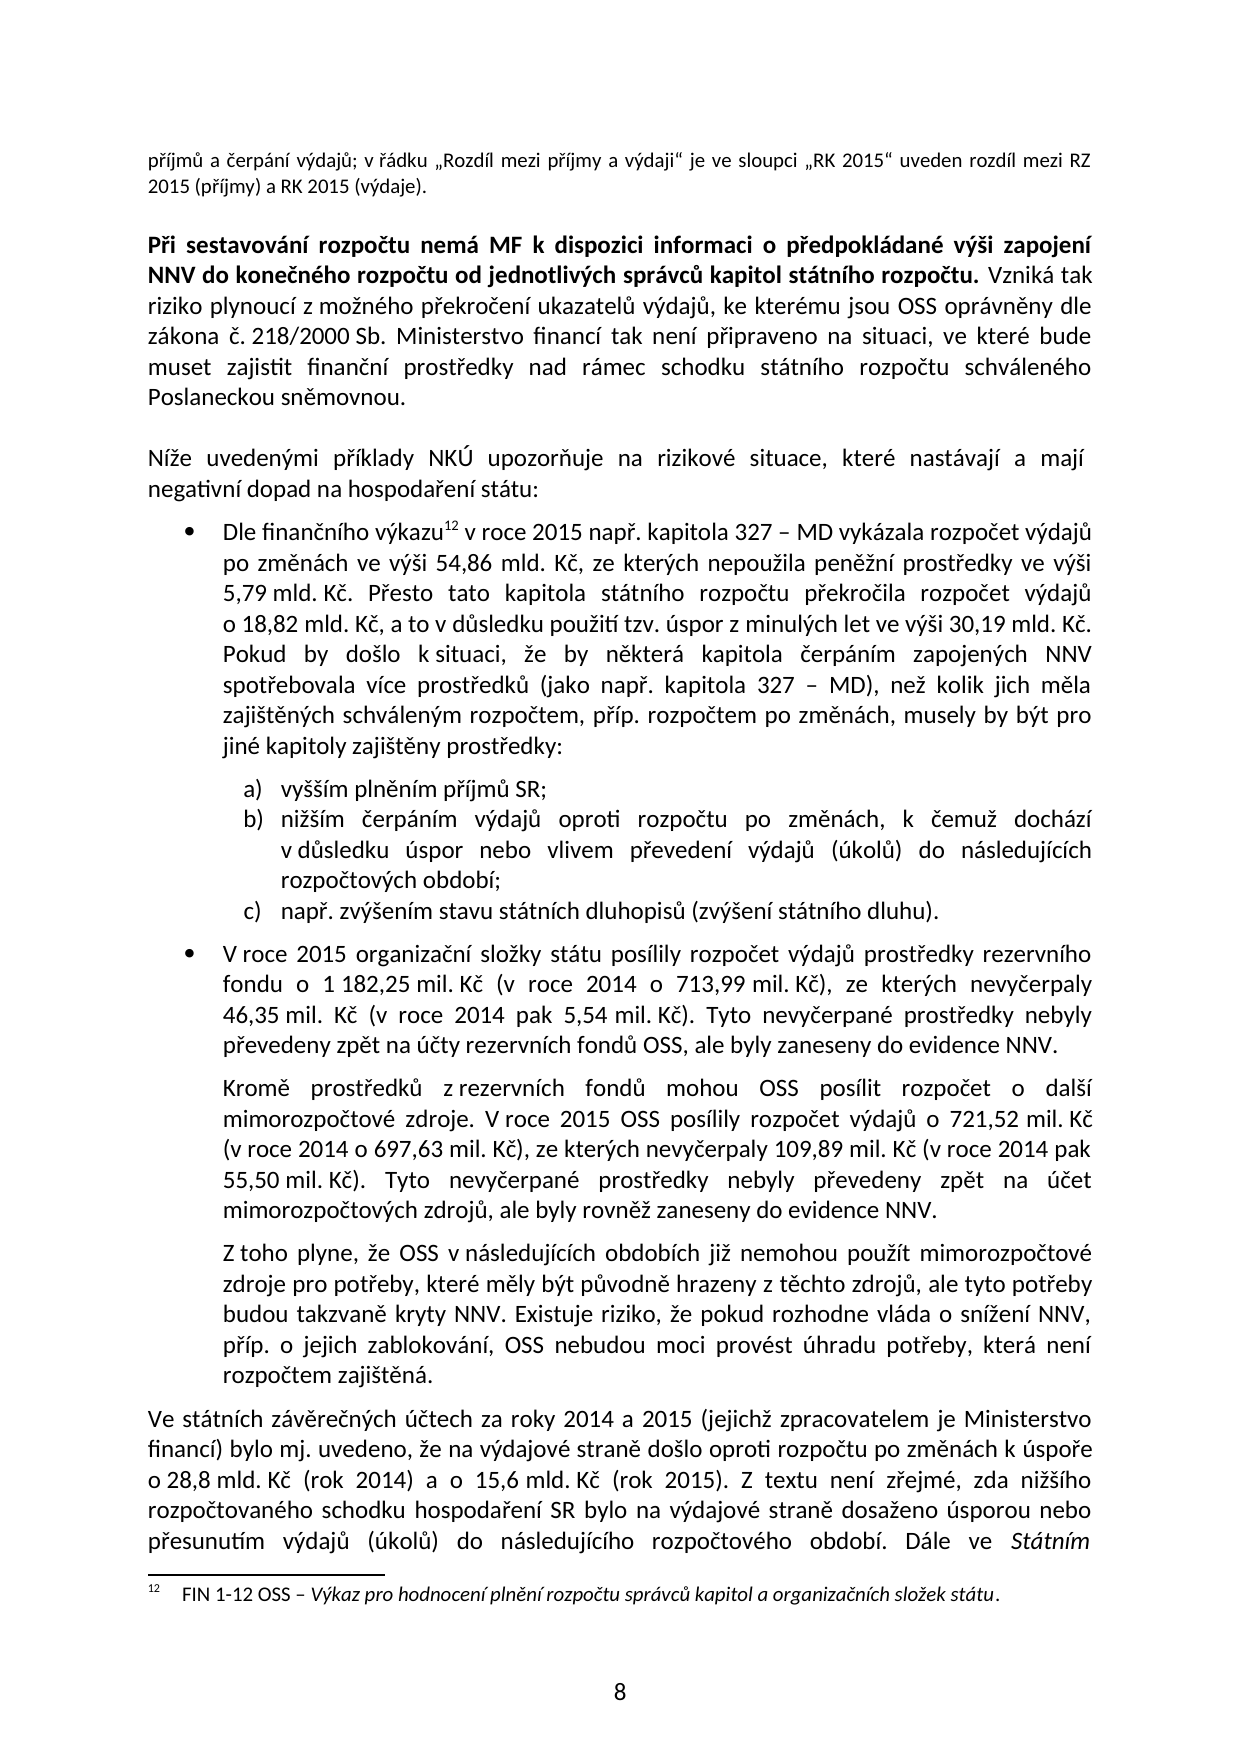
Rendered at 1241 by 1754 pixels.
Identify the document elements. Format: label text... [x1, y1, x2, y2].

text Níže uvedenými příklady NKÚ upozorňuje na rizikové situace, které nastávají a mají negativní dopad na hospodaření státu: [148, 443, 1085, 504]
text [148, 148, 1093, 198]
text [148, 1403, 1093, 1555]
list vyšším plněním příjmů SR; [243, 773, 1093, 803]
list Z toho plyne, že OSS v následujících obdobích již nemohou použít mimorozpočtové zdroje pro potřeby, které měly být původně hrazeny z těchto zdrojů, ale tyto potřeby budou takzvaně kryty NNV. Existuje riziko, že pokud rozhodne vláda o snížení NNV, příp. o jejich zablokování, OSS nebudou moci provést úhradu potřeby, která není rozpočtem zajištěná. [223, 1238, 1093, 1390]
list Kromě prostředků z rezervních fondů mohou OSS posílit rozpočet o další mimorozpočtové zdroje. V roce 2015 OSS posílily rozpočet výdajů o 721,52 mil. Kč (v roce 2014 o 697,63 mil. Kč), ze kterých nevyčerpaly 109,89 mil. Kč (v roce 2014 pak 55,50 mil. Kč). Tyto nevyčerpané prostředky nebyly převedeny zpět na účet mimorozpočtových zdrojů, ale byly rovněž zaneseny do evidence NNV. [223, 1072, 1093, 1225]
list např. zvýšením stavu státních dluhopisů (zvýšení státního dluhu). [243, 895, 1093, 925]
list nižším čerpáním výdajů oproti rozpočtu po změnách, k čemuž dochází v důsledku úspor nebo vlivem převedení výdajů (úkolů) do následujících rozpočtových období; [243, 803, 1093, 895]
list Dle finančního výkazu v roce 2015 např. kapitola 327 – MD vykázala rozpočet výdajů po změnách ve výši 54,86 mld. Kč, ze kterých nepoužila peněžní prostředky ve výši 5,79 mld. Kč. Přesto tato kapitola státního rozpočtu překročila rozpočet výdajů o 18,82 mld. Kč, a to v důsledku použití tzv. úspor z minulých let ve výši 30,19 mld. Kč. Pokud by došlo k situaci, že by některá kapitola čerpáním zapojených NNV spotřebovala více prostředků (jako např. kapitola 327 – MD), než kolik jich měla zajištěných schváleným rozpočtem, příp. rozpočtem po změnách, musely by být pro jiné kapitoly zajištěny prostředky: [185, 516, 1093, 760]
list V roce 2015 organizační složky státu posílily rozpočet výdajů prostředky rezervního fondu o 1 182,25 mil. Kč (v roce 2014 o 713,99 mil. Kč), ze kterých nevyčerpaly 46,35 mil. Kč (v roce 2014 pak 5,54 mil. Kč). Tyto nevyčerpané prostředky nebyly převedeny zpět na účty rezervních fondů OSS, ale byly zaneseny do evidence NNV. [185, 938, 1093, 1060]
text Při sestavování rozpočtu nemá MF k dispozici informaci o předpokládané výši zapojení NNV do konečného rozpočtu od jednotlivých správců kapitol státního rozpočtu. Vzniká tak riziko plynoucí z možného překročení ukazatelů výdajů, ke kterému jsou OSS oprávněny dle zákona č. 218/2000 Sb. Ministerstvo financí tak není připraveno na situaci, ve které bude muset zajistit finanční prostředky nad rámec schodku státního rozpočtu schváleného Poslaneckou sněmovnou. [148, 229, 1093, 412]
